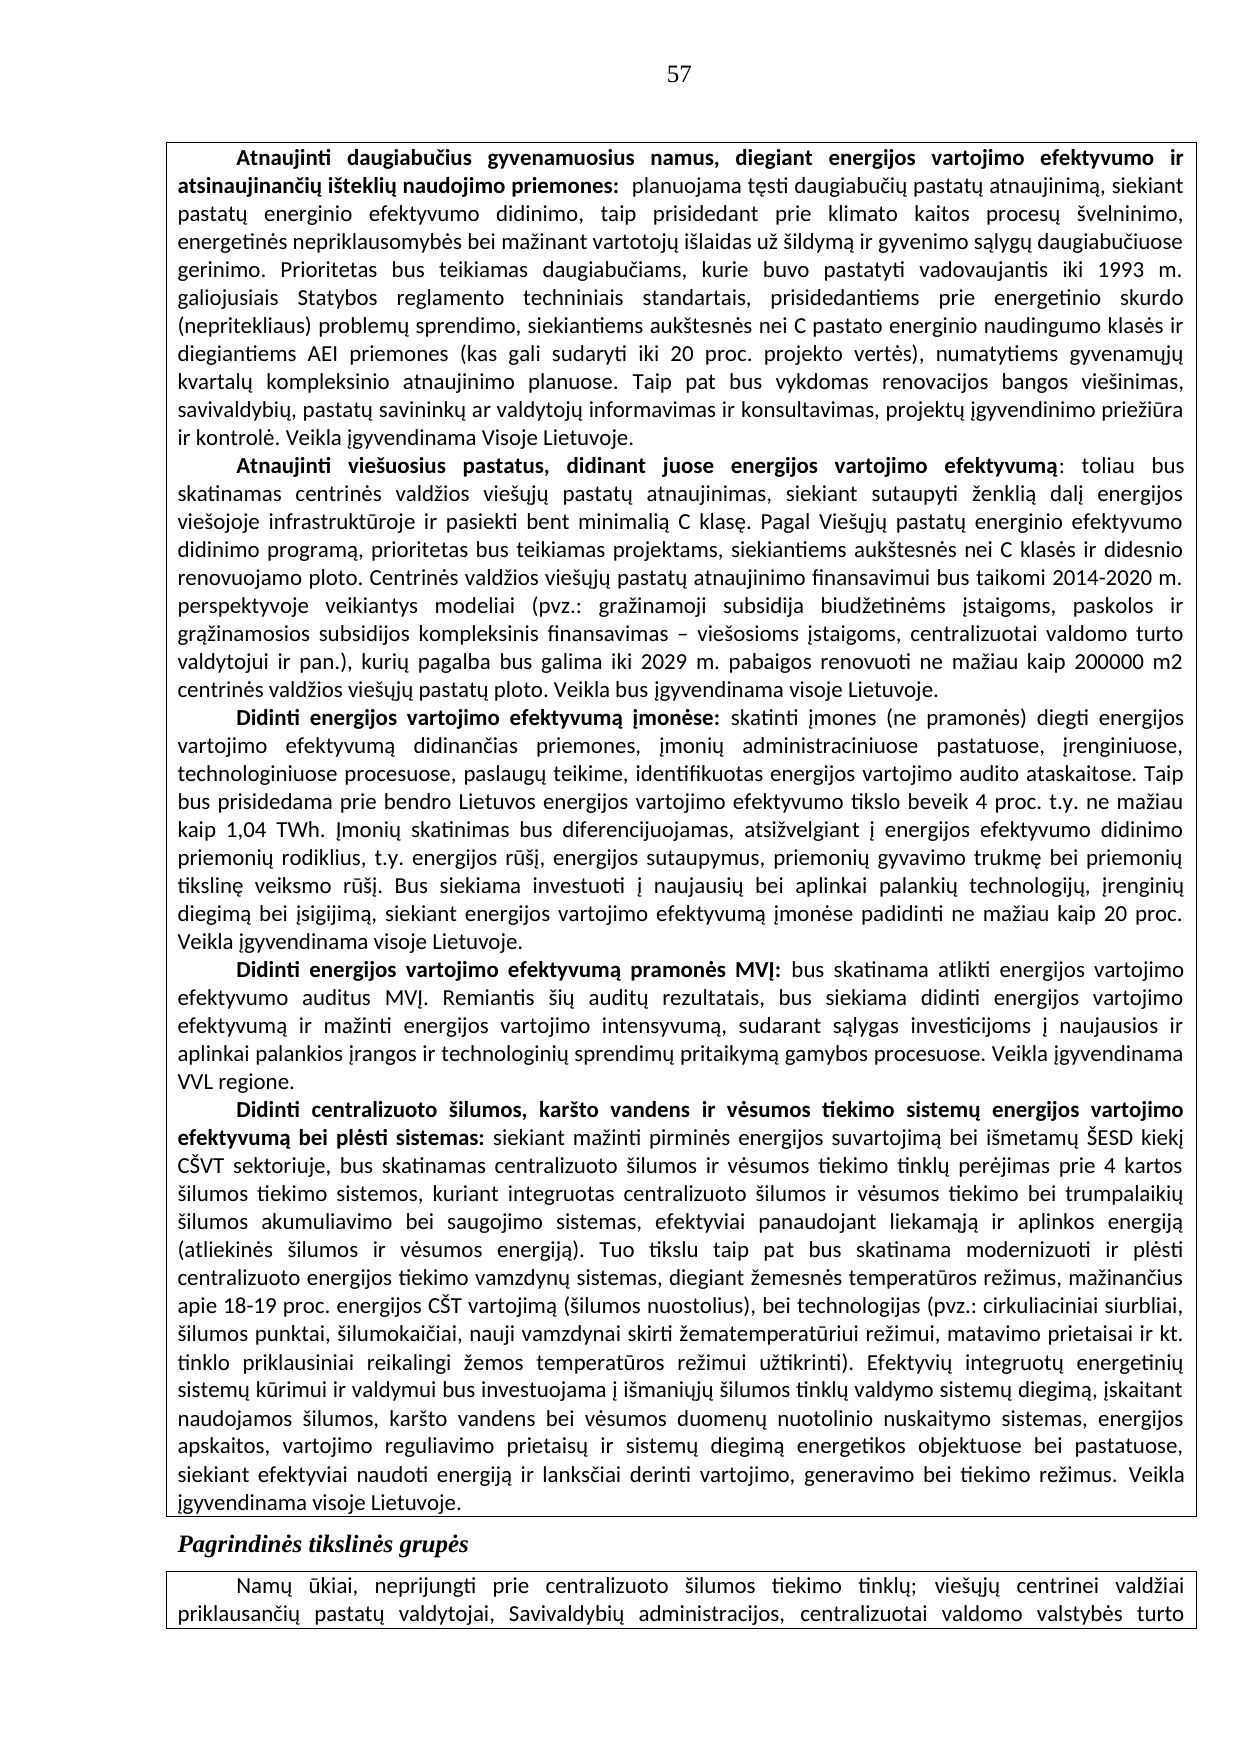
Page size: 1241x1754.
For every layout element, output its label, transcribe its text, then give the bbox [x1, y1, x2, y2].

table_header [167, 143, 1196, 1516]
text Pagrindinės tikslinės grupės [177, 1529, 1181, 1558]
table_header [167, 1572, 1196, 1628]
